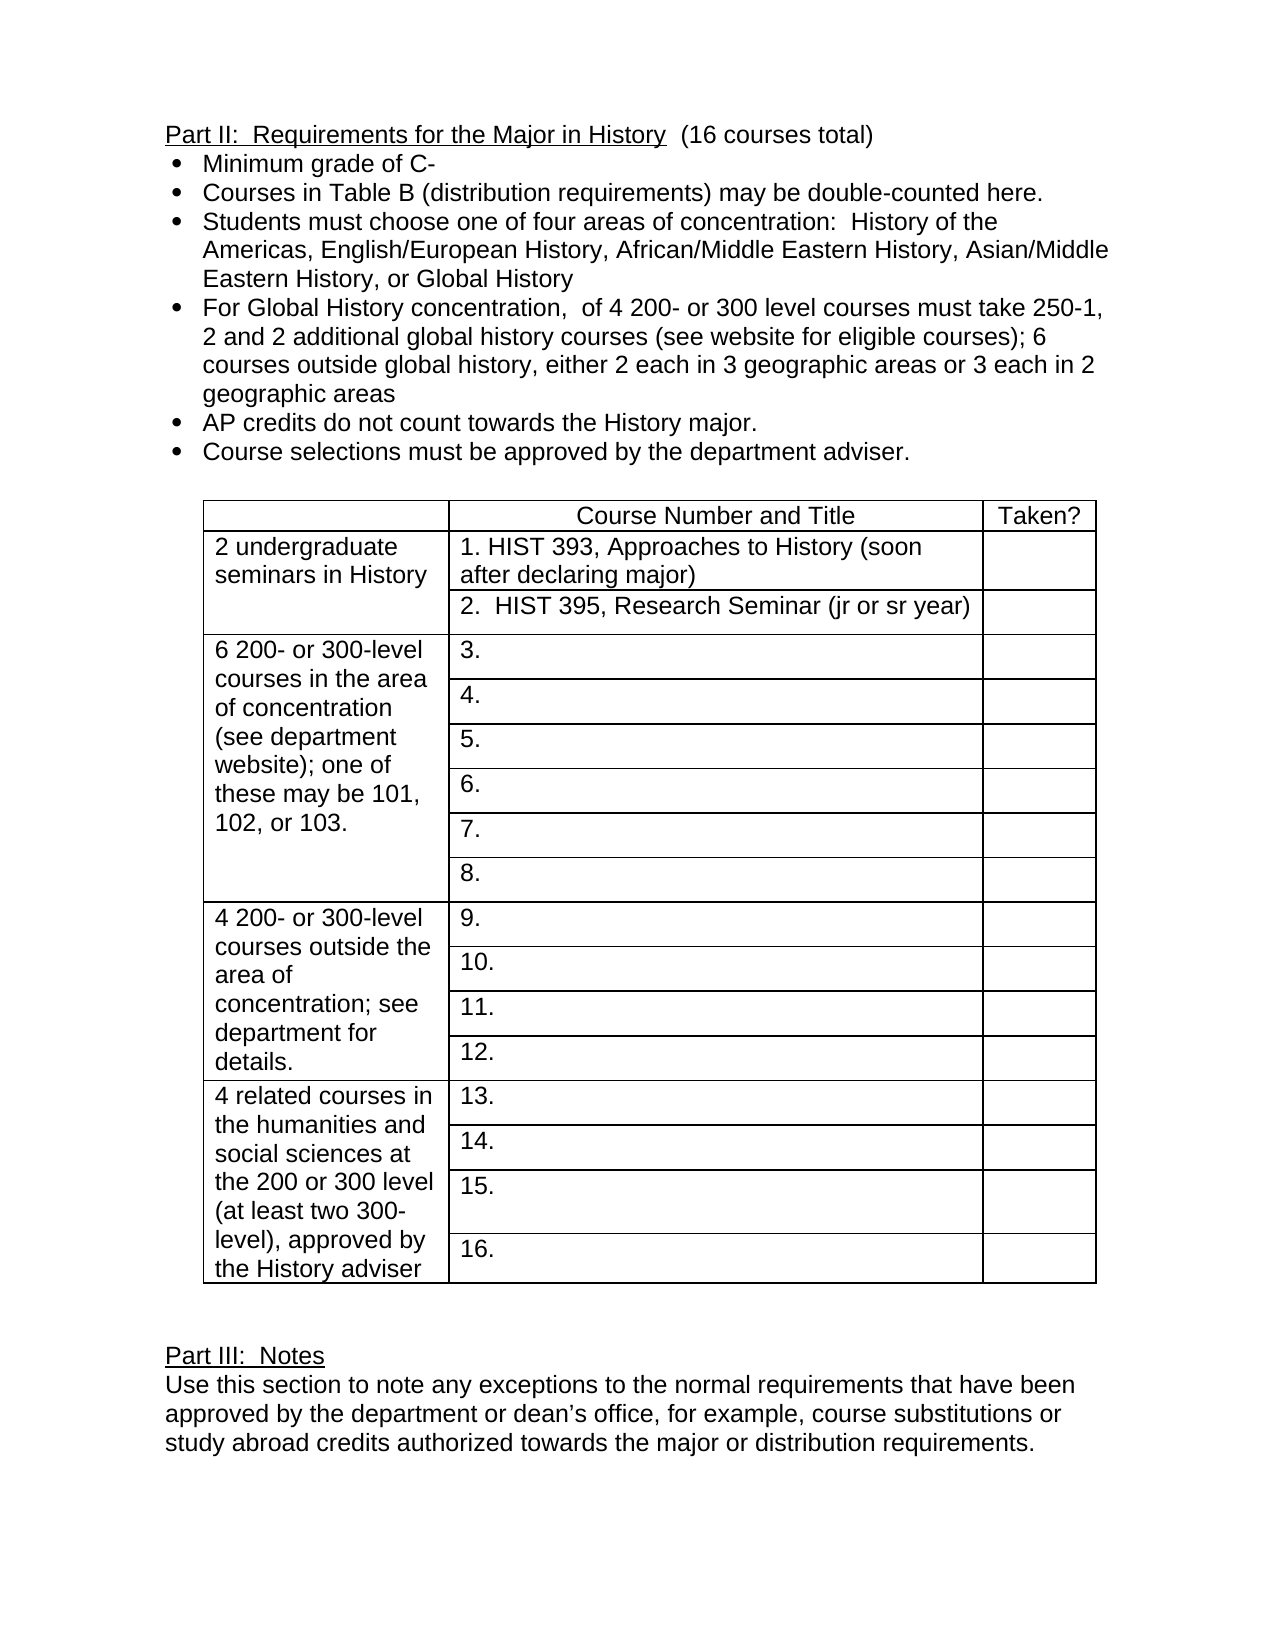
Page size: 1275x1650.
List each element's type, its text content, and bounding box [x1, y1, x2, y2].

table_cell [984, 1171, 1095, 1232]
table_cell 4 related courses in the humanities and social sciences at the 200 or 300 level (at least two 300-level), approved by the History adviser [204, 1081, 448, 1282]
list Courses in Table B (distribution requirements) may be double-counted here. [172, 178, 1110, 206]
table_cell 4. [450, 680, 982, 723]
table_cell [984, 725, 1095, 767]
table_cell 13. [450, 1081, 982, 1124]
text Use this section to note any exceptions to the normal requirements that have been approved by the department or dean’s office, for example, course substitutions or study abroad credits authorized towards the major or distribution requirements. [165, 1370, 1110, 1456]
table_cell [984, 858, 1095, 901]
table_cell 4 200- or 300-level courses outside the area of concentration; see department for details. [204, 903, 448, 1079]
table_cell 7. [450, 814, 982, 857]
table_cell 16. [450, 1234, 982, 1282]
table_cell [984, 947, 1095, 990]
table_cell [984, 635, 1095, 678]
list Students must choose one of four areas of concentration: History of the Americas, English/European History, African/Middle Eastern History, Asian/Middle Eastern History, or Global History [172, 206, 1110, 293]
subtitle Part III: Notes [165, 1341, 1110, 1370]
table_cell [984, 1234, 1095, 1282]
table_header [204, 501, 448, 530]
table_cell [984, 532, 1095, 589]
table_cell [984, 814, 1095, 857]
table_cell 6. [450, 769, 982, 812]
table_cell 2 undergraduate seminars in History [204, 532, 448, 634]
table_cell 1. HIST 393, Approaches to History (soon after declaring major) [450, 532, 982, 589]
table_cell 9. [450, 903, 982, 946]
table_header Taken? [984, 501, 1095, 530]
table_cell [984, 680, 1095, 723]
table_cell 6 200- or 300-level courses in the area of concentration (see department website); one of these may be 101, 102, or 103. [204, 635, 448, 901]
table_header Course Number and Title [450, 501, 982, 530]
table_cell 8. [450, 858, 982, 901]
table_cell [984, 591, 1095, 634]
list AP credits do not count towards the History major. [172, 408, 1110, 437]
list For Global History concentration, of 4 200- or 300 level courses must take 250-1, 2 and 2 additional global history courses (see website for eligible courses); 6 courses outside global history, either 2 each in 3 geographic areas or 3 each in 2 geographic areas [172, 293, 1110, 408]
table_cell 15. [450, 1171, 982, 1232]
table_cell 12. [450, 1037, 982, 1079]
list Minimum grade of C- [172, 149, 1110, 178]
table_cell [984, 769, 1095, 812]
table_cell 3. [450, 635, 982, 678]
table_cell 11. [450, 992, 982, 1035]
table_cell [984, 1126, 1095, 1169]
table_cell [984, 1081, 1095, 1124]
table_cell [984, 992, 1095, 1035]
table_cell 10. [450, 947, 982, 990]
table_cell [984, 1037, 1095, 1079]
table_cell 14. [450, 1126, 982, 1169]
table_cell 5. [450, 725, 982, 767]
table_cell [984, 903, 1095, 946]
table_cell 2. HIST 395, Research Seminar (jr or sr year) [450, 591, 982, 634]
list Course selections must be approved by the department adviser. [172, 437, 1110, 466]
text Part II: Requirements for the Major in History (16 courses total) [165, 120, 1110, 149]
